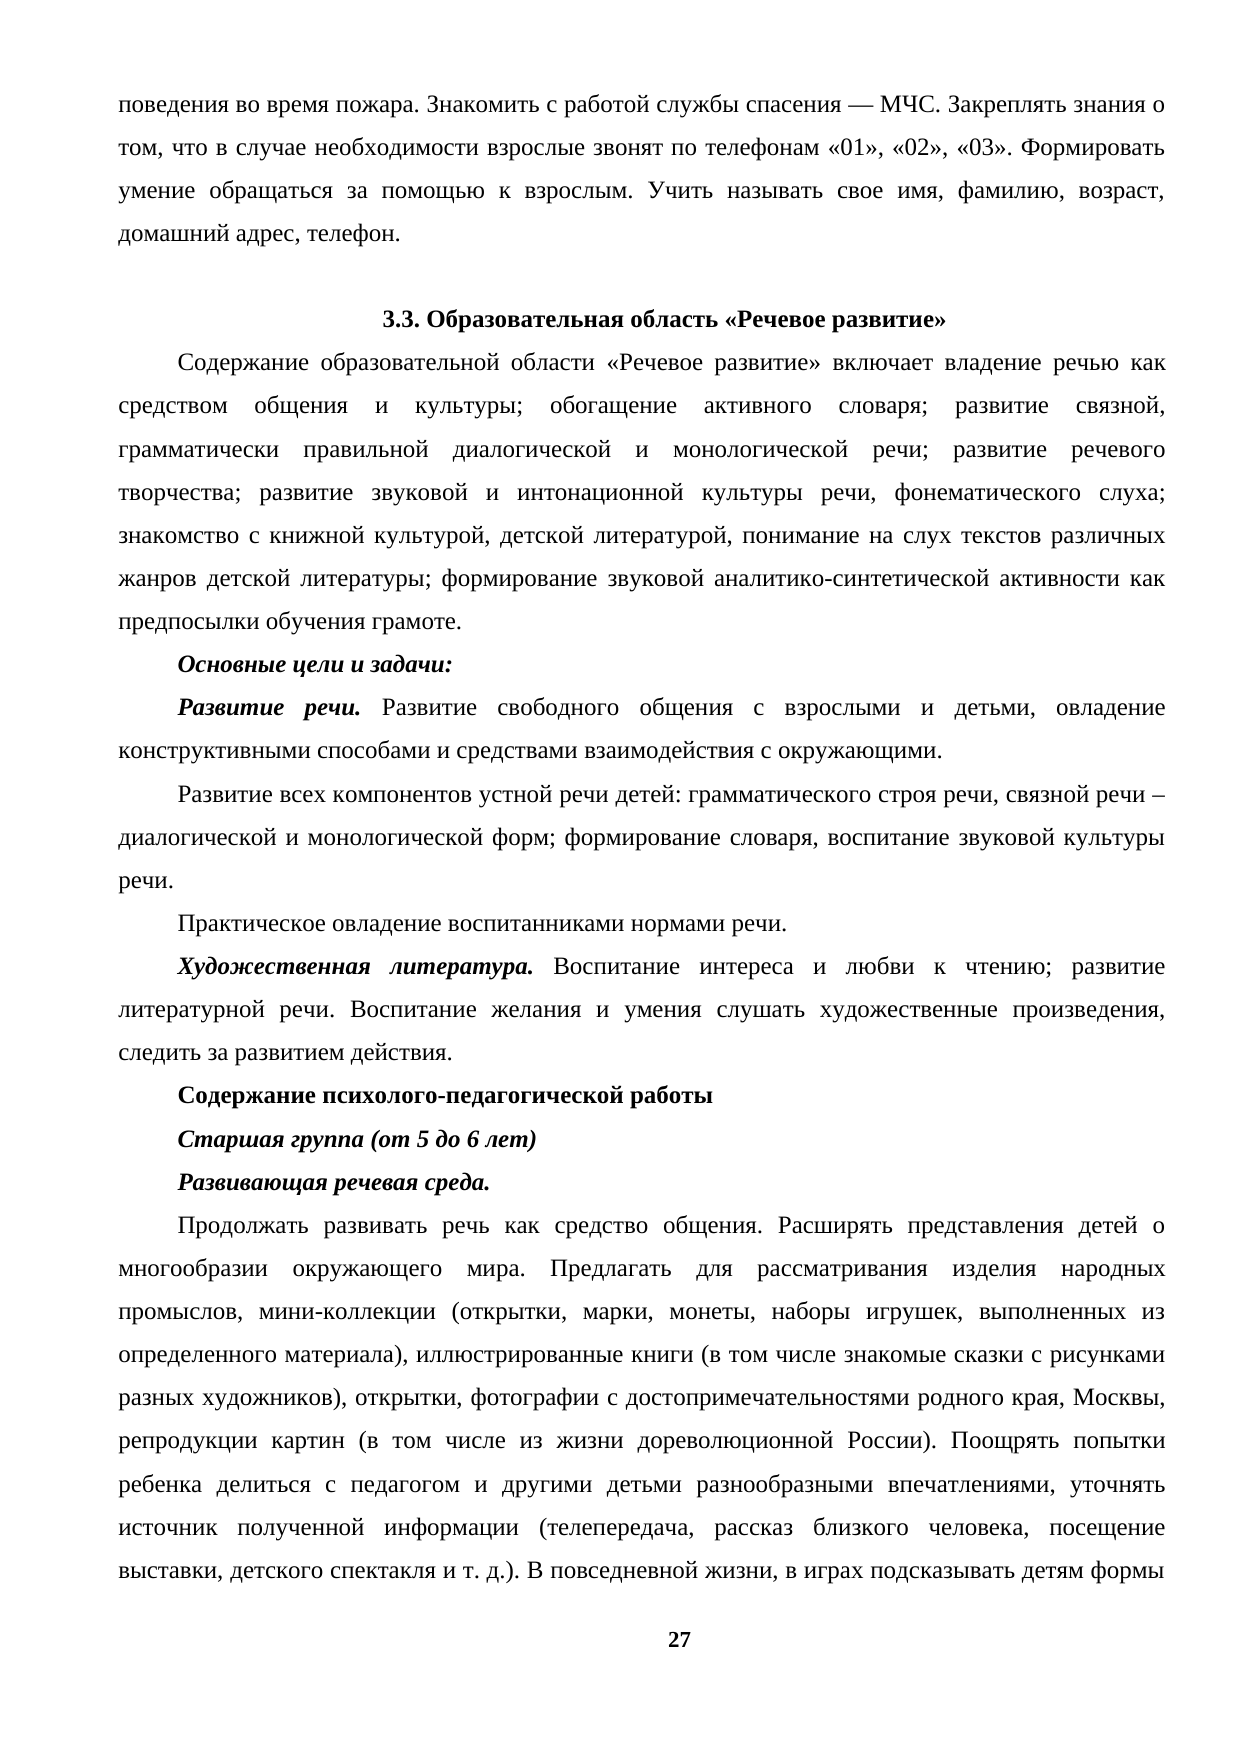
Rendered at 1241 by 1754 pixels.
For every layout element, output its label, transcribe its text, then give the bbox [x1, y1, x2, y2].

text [118, 1382, 1166, 1584]
text Развитие всех компонентов устной речи детей: грамматического строя речи, связной речи – диалогической и монологической форм; формирование словаря, воспитание звуковой культуры речи. [118, 434, 1166, 549]
text Развивающая речевая среда. [118, 822, 1166, 851]
text Старшая группа (от 5 до 6 лет) [118, 779, 1166, 807]
text Продолжать развивать речь как средство общения. Расширять представления детей о многообразии окружающего мира. Предлагать для рассматривания изделия народных промыслов, мини-коллекции (открытки, марки, монеты, наборы игрушек, выполненных из определенного материала), иллюстрированные книги (в том числе знакомые сказки с рисунками разных художников), открытки, фотографии с достопримечательностями родного края, Москвы, репродукции картин (в том числе из жизни дореволюционной России). Поощрять попытки ребенка делиться с педагогом и другими детьми разнообразными впечатлениями, уточнять источник полученной информации (телепередача, рассказ близкого человека, посещение выставки, детского спектакля и т. д.). В повседневной жизни, в играх подсказывать детям формы выражения вежливости (попросить прощения, извиниться, поблагодарить, сделать комплимент). Учить детей решать спорные вопросы и улаживать конфликты с помощью речи: убеждать, доказывать, объяснять. [118, 865, 1166, 1368]
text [118, 89, 1166, 290]
text Практическое овладение воспитанниками нормами речи. [118, 563, 1166, 592]
text Основные цели и задачи: [118, 304, 1166, 333]
text Художественная литература. Воспитание интереса и любви к чтению; развитие литературной речи. Воспитание желания и умения слушать художественные произведения, следить за развитием действия. [118, 606, 1166, 721]
text Содержание психолого-педагогической работы [118, 736, 1166, 764]
text Развитие речи. Развитие свободного общения с взрослыми и детьми, овладение конструктивными способами и средствами взаимодействия с окружающими. [118, 347, 1166, 419]
